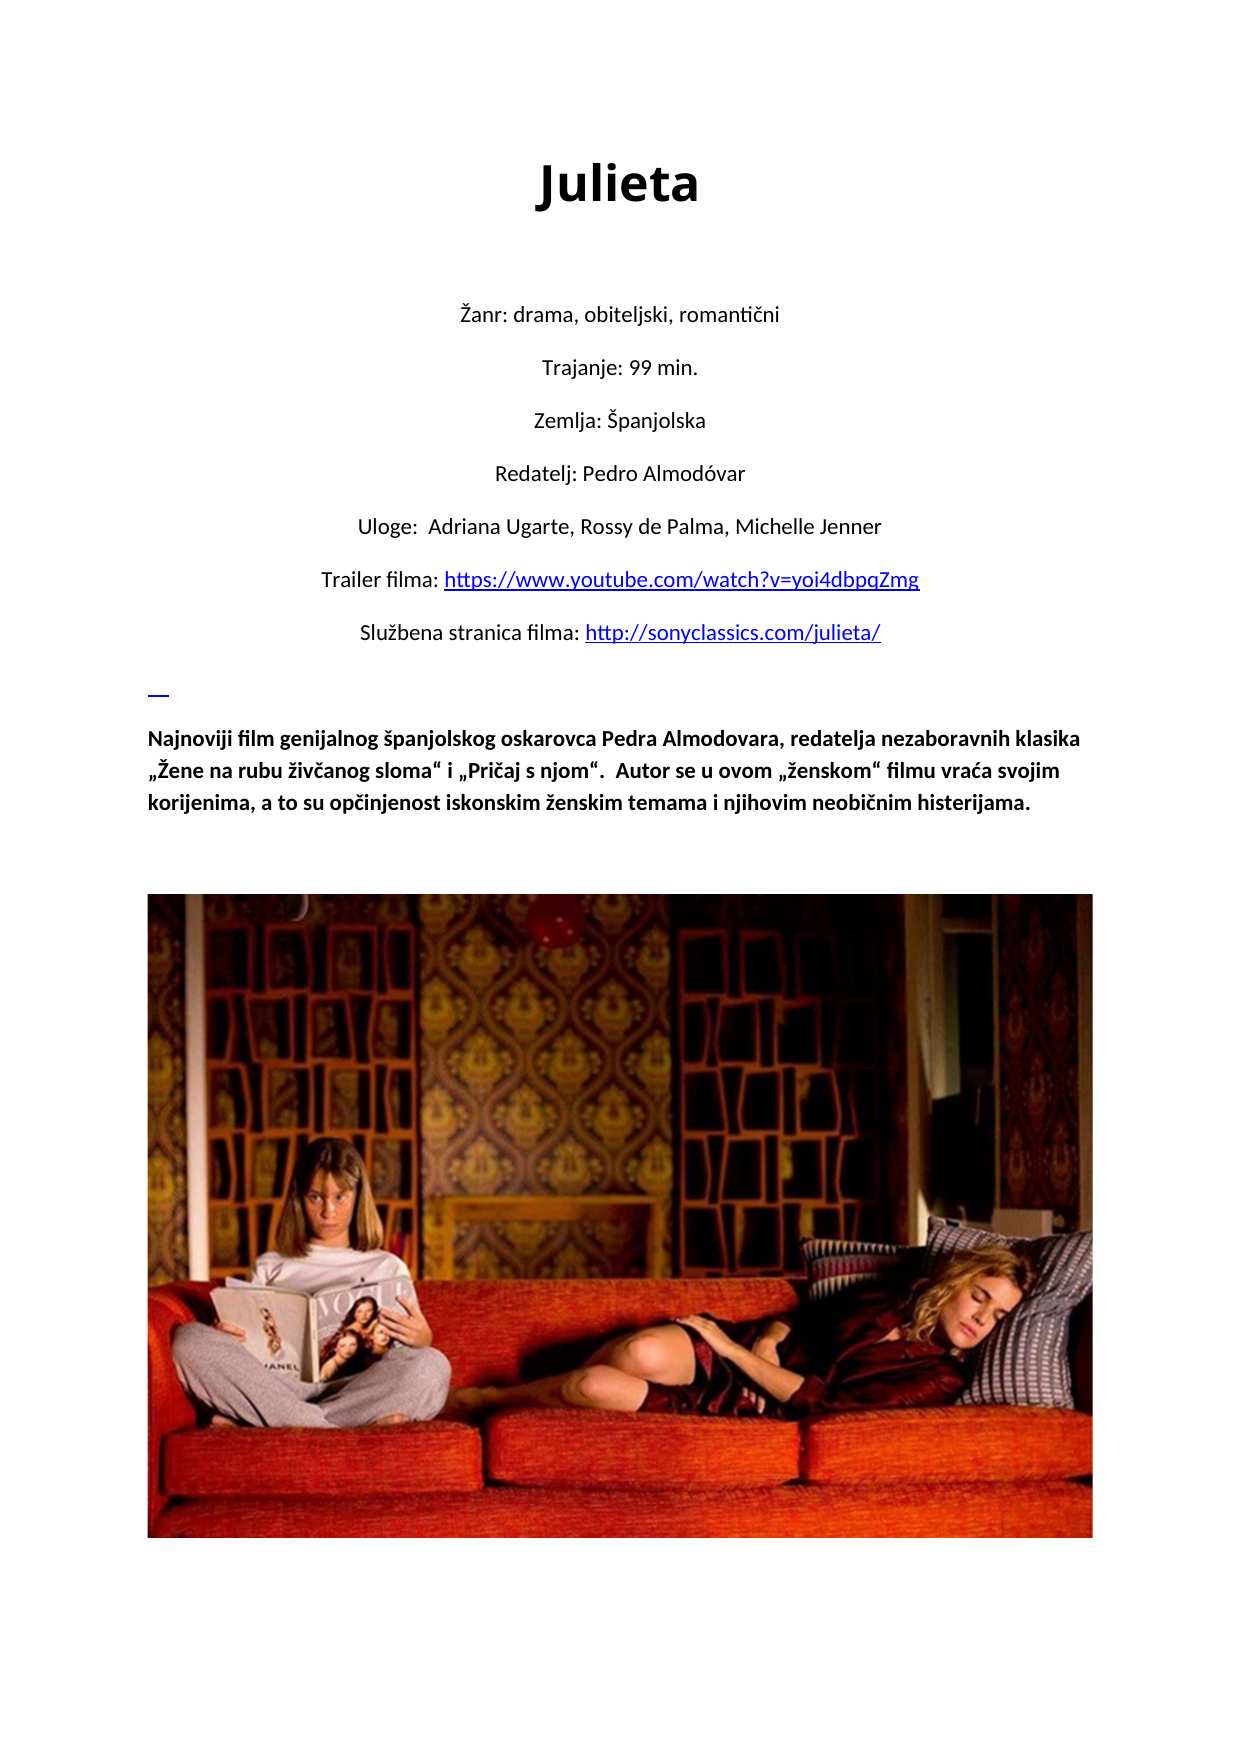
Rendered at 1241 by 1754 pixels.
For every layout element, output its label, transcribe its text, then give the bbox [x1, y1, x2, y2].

text Najnoviji film genijalnog španjolskog oskarovca Pedra Almodovara, redatelja nezaboravnih klasika „Žene na rubu živčanog sloma“ i „Pričaj s njom“. Autor se u ovom „ženskom“ filmu vraća svojim korijenima, a to su opčinjenost iskonskim ženskim temama i njihovim neobičnim histerijama. [148, 724, 1093, 816]
text Redatelj: Pedro Almodóvar [148, 459, 1093, 487]
picture [147, 894, 1093, 1538]
text Uloge: Adriana Ugarte, Rossy de Palma, Michelle Jenner [148, 512, 1093, 540]
text Trajanje: 99 min. [148, 353, 1093, 381]
text Trailer filma: https://www.youtube.com/watch?v=yoi4dbpqZmg [148, 565, 1093, 593]
text Žanr: drama, obiteljski, romantični [148, 300, 1093, 328]
text Zemlja: Španjolska [148, 406, 1093, 434]
text Službena stranica filma: http://sonyclassics.com/julieta/ [148, 618, 1093, 646]
text Julieta [148, 148, 1093, 216]
